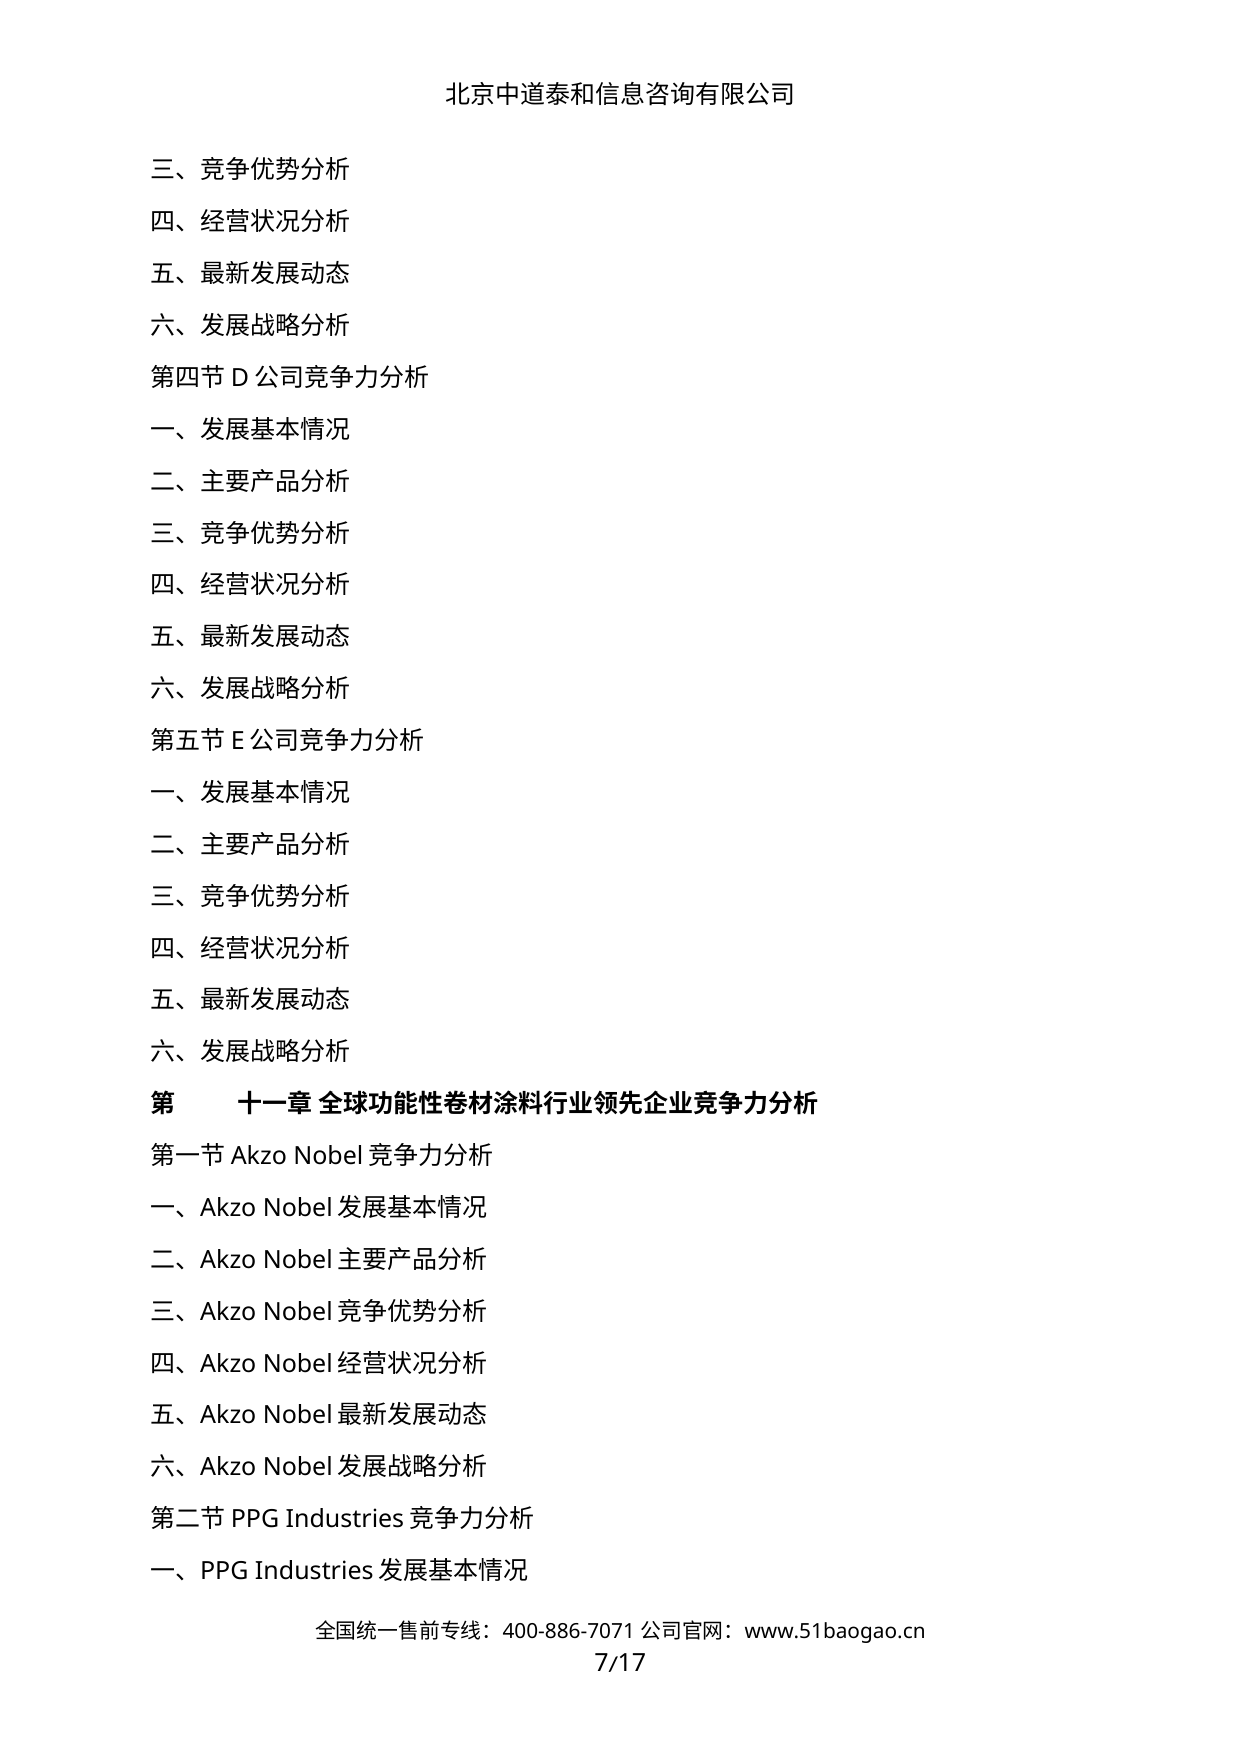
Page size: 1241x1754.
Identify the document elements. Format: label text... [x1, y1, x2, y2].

text 二、Akzo Nobel主要产品分析 [150, 1239, 1090, 1276]
text 第四节 D公司竞争力分析 [150, 357, 1090, 394]
text 六、发展战略分析 [150, 306, 1090, 342]
text 一、Akzo Nobel发展基本情况 [150, 1187, 1090, 1224]
text 六、发展战略分析 [150, 1032, 1090, 1068]
text 四、经营状况分析 [150, 565, 1090, 601]
text 第五节 E公司竞争力分析 [150, 721, 1090, 757]
text 三、竞争优势分析 [150, 876, 1090, 912]
text 二、主要产品分析 [150, 461, 1090, 497]
text 三、竞争优势分析 [150, 513, 1090, 549]
text 一、发展基本情况 [150, 772, 1090, 809]
text 一、PPG Industries发展基本情况 [150, 1551, 1090, 1587]
text 三、竞争优势分析 [150, 150, 1090, 186]
text 四、经营状况分析 [150, 928, 1090, 964]
text 五、最新发展动态 [150, 617, 1090, 653]
text 第二节 PPG Industries竞争力分析 [150, 1499, 1090, 1535]
text 三、Akzo Nobel竞争优势分析 [150, 1291, 1090, 1327]
text 第 十一章 全球功能性卷材涂料行业领先企业竞争力分析 [150, 1084, 1090, 1120]
text 四、Akzo Nobel经营状况分析 [150, 1343, 1090, 1379]
text 四、经营状况分析 [150, 202, 1090, 238]
text 二、主要产品分析 [150, 824, 1090, 861]
text 五、最新发展动态 [150, 980, 1090, 1016]
text 六、Akzo Nobel发展战略分析 [150, 1447, 1090, 1483]
text 第一节 Akzo Nobel竞争力分析 [150, 1136, 1090, 1172]
text 五、最新发展动态 [150, 254, 1090, 290]
text 六、发展战略分析 [150, 669, 1090, 705]
text 一、发展基本情况 [150, 409, 1090, 446]
text 五、Akzo Nobel最新发展动态 [150, 1395, 1090, 1431]
